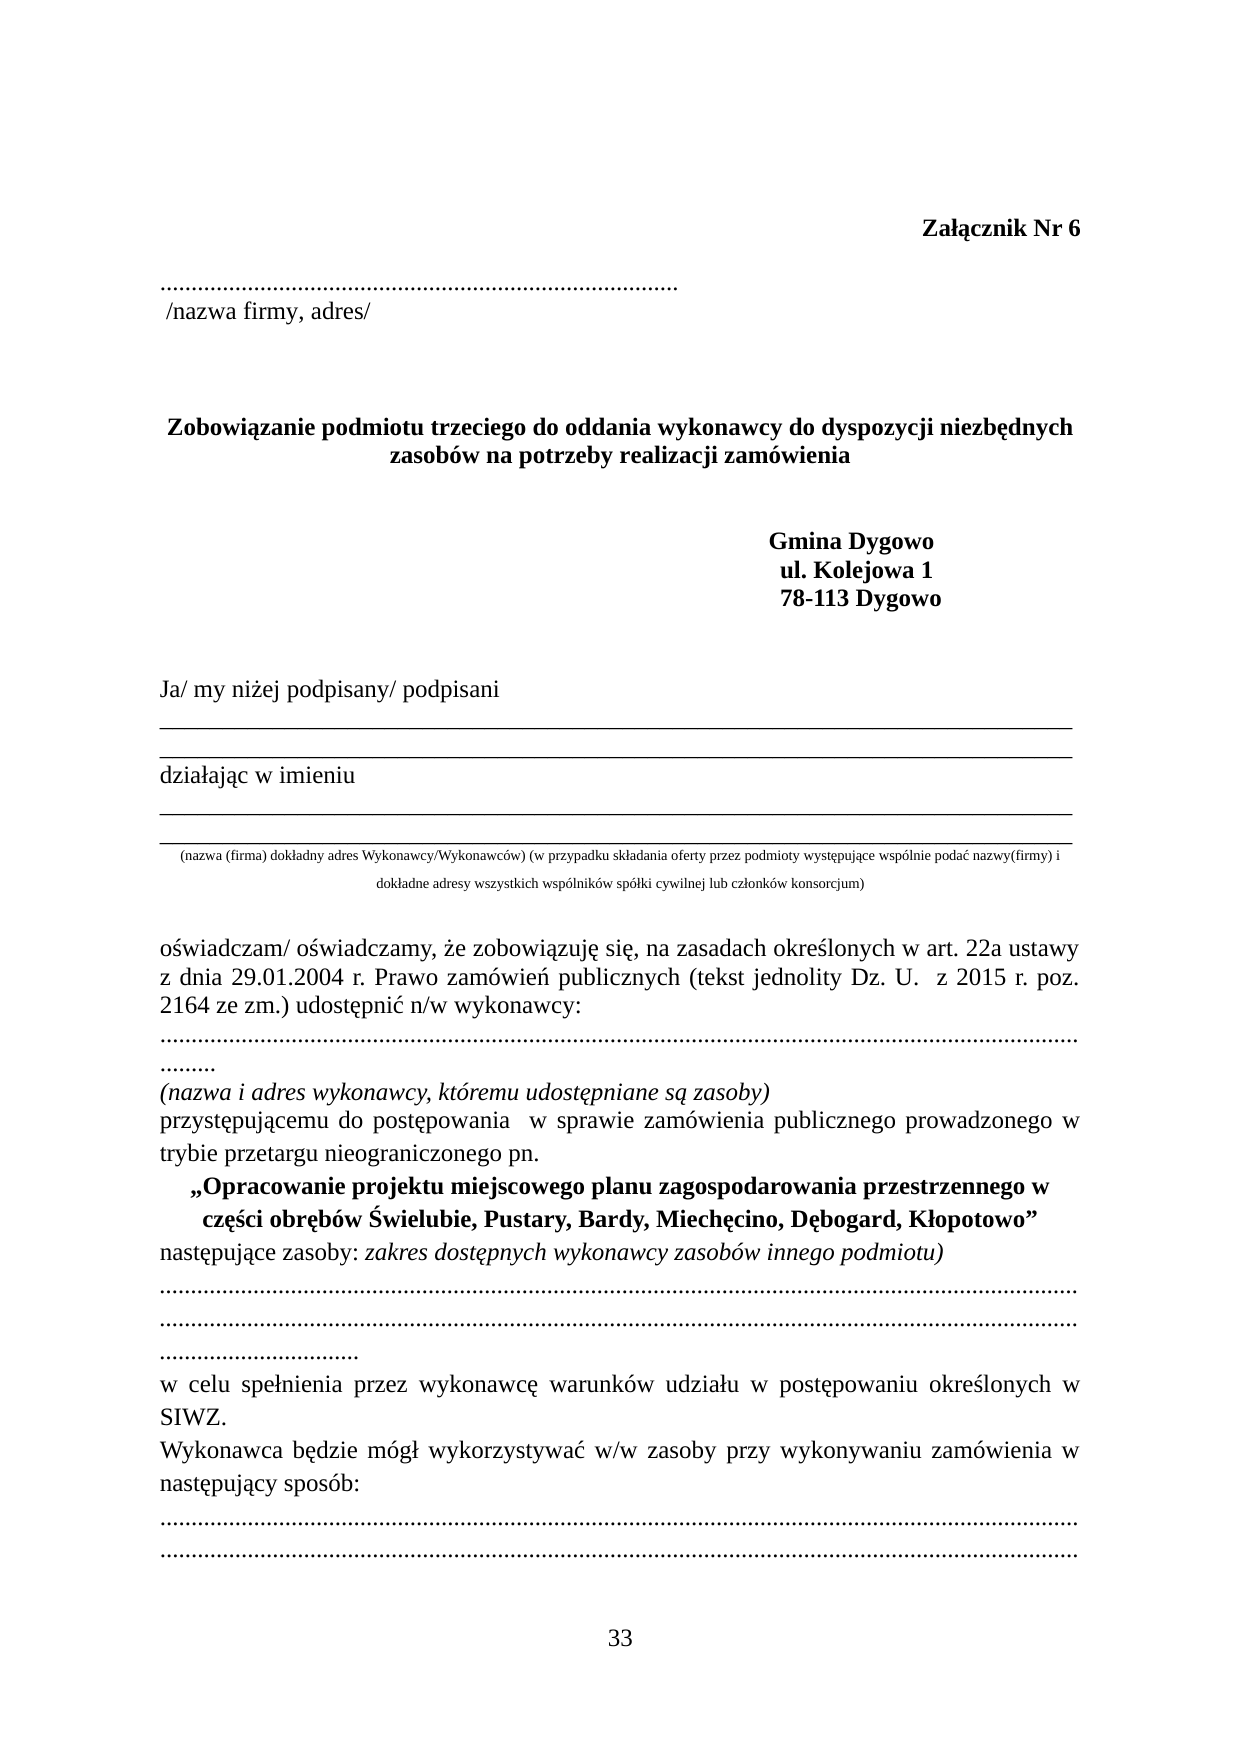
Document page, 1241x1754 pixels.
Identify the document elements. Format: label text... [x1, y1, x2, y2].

text Ja/ my niżej podpisany/ podpisani __________________________________________________________________________________________________________________________________________________ [159, 674, 1081, 760]
text 78-113 Dygowo [780, 583, 1081, 612]
text (nazwa i adres wykonawcy, któremu udostępniane są zasoby) [159, 1077, 1081, 1105]
text (nazwa (firma) dokładny adres Wykonawcy/Wykonawców) (w przypadku składania oferty przez podmioty występujące wspólnie podać nazwy(firmy) i dokładne adresy wszystkich wspólników spółki cywilnej lub członków konsorcjum) [159, 847, 1081, 904]
text „Opracowanie projektu miejscowego planu zagospodarowania przestrzennego w części obrębów Świelubie, Pustary, Bardy, Miechęcino, Dębogard, Kłopotowo” [159, 1171, 1081, 1233]
text /nazwa firmy, adres/ [159, 296, 1081, 325]
text Zobowiązanie podmiotu trzeciego do oddania wykonawcy do dyspozycji niezbędnych zasobów na potrzeby realizacji zamówienia [159, 412, 1081, 469]
text ............................................................................................................................................................ [159, 1019, 1081, 1077]
text w celu spełnienia przez wykonawcę warunków udziału w postępowaniu określonych w SIWZ. [159, 1369, 1081, 1431]
text przystępującemu do postępowania w sprawie zamówienia publicznego prowadzonego w trybie przetargu nieograniczonego pn. [159, 1105, 1081, 1167]
text Załącznik Nr 6 [159, 213, 1081, 242]
text następujące zasoby: zakres dostępnych wykonawcy zasobów innego podmiotu) [159, 1237, 1081, 1266]
text Wykonawca będzie mógł wykorzystywać w/w zasoby przy wykonywaniu zamówienia w następujący sposób: [159, 1436, 1081, 1497]
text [159, 1502, 1081, 1563]
text Gmina Dygowo [723, 526, 1081, 555]
text ul. Kolejowa 1 [753, 555, 1081, 583]
text oświadczam/ oświadczamy, że zobowiązuję się, na zasadach określonych w art. 22a ustawy z dnia 29.01.2004 r. Prawo zamówień publicznych (tekst jednolity Dz. U. z 2015 r. poz. 2164 ze zm.) udostępnić n/w wykonawcy: [159, 933, 1081, 1019]
text działając w imieniu __________________________________________________________________________________________________________________________________________________ [159, 760, 1081, 847]
text ...................................................................................................................................................................................................................................................................................................................................... [159, 1270, 1081, 1365]
text ................................................................................... [159, 267, 1081, 296]
